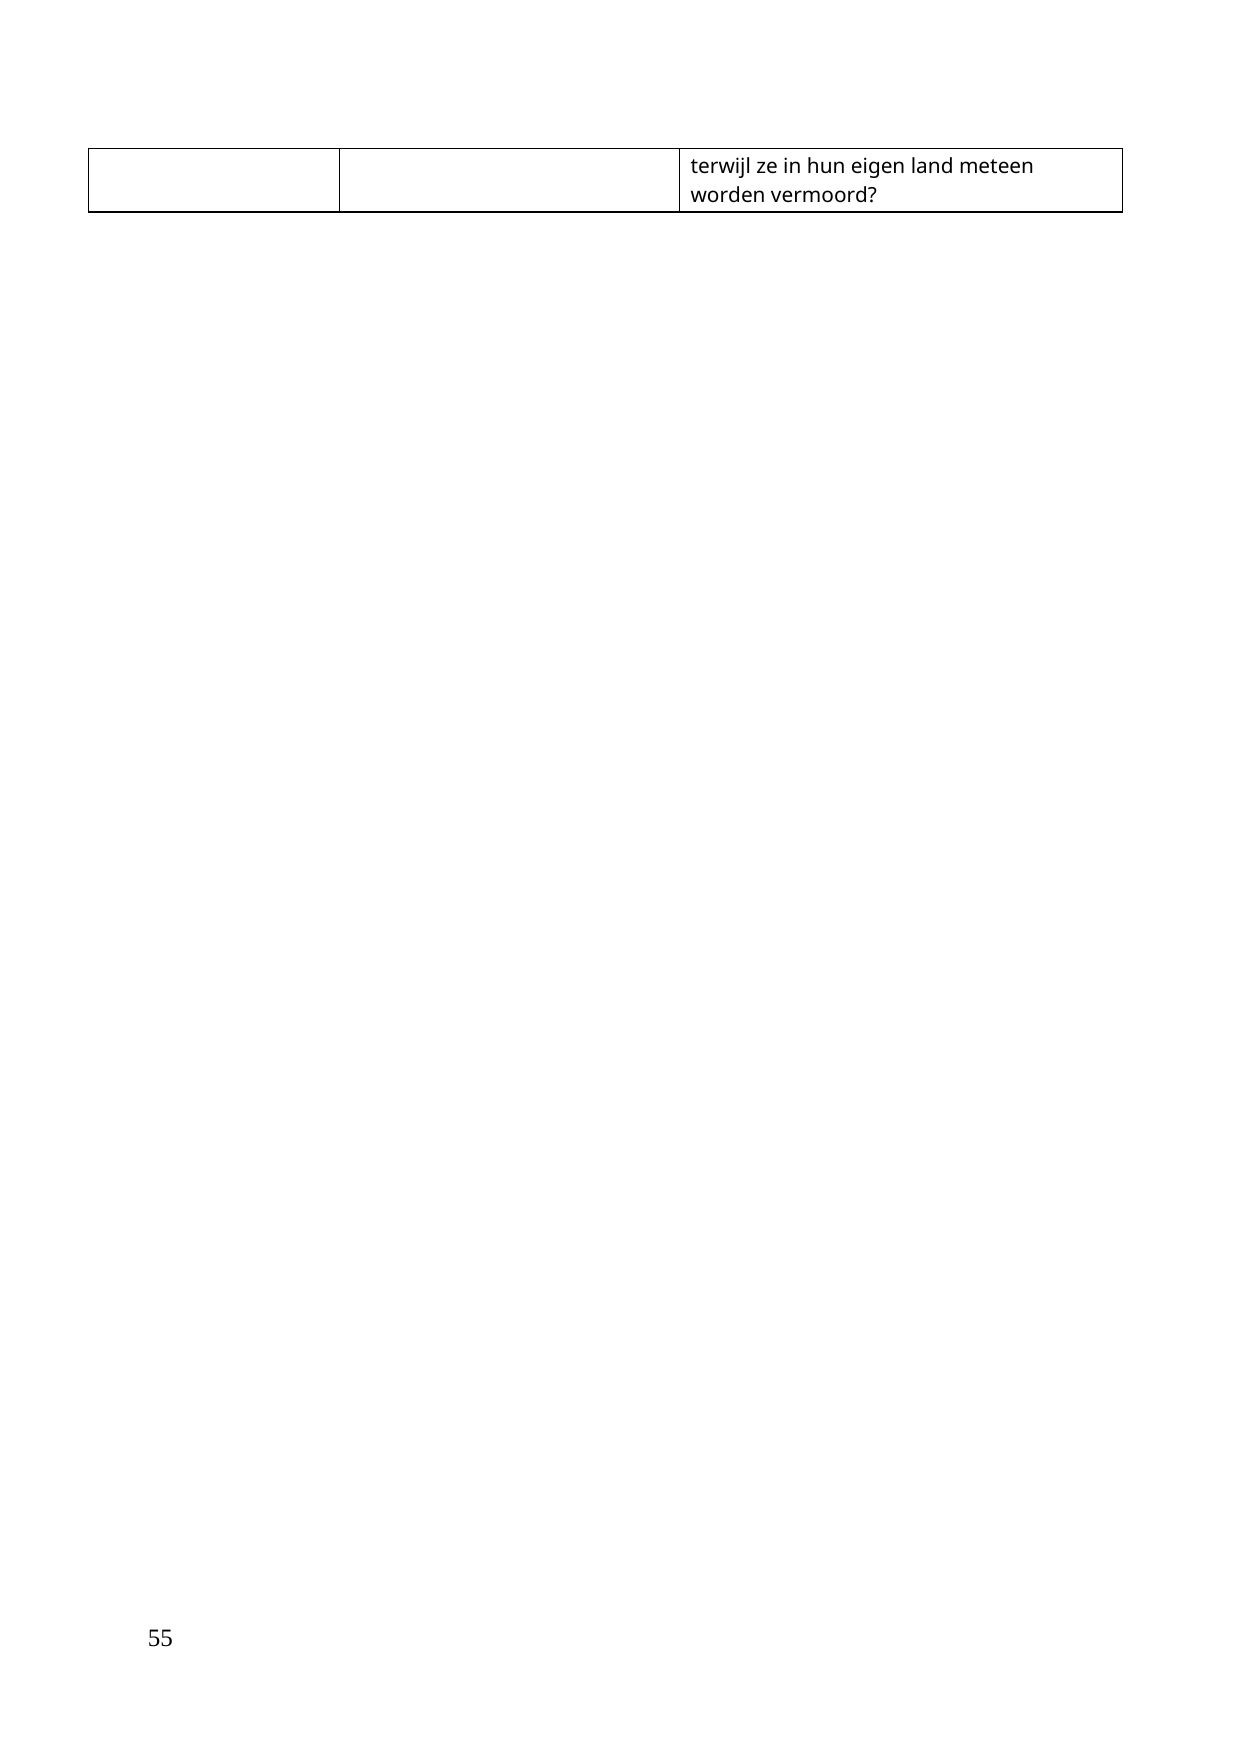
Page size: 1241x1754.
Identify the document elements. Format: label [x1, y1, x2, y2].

table_cell [680, 149, 1122, 211]
table_cell [340, 149, 679, 211]
table_cell [89, 149, 339, 211]
